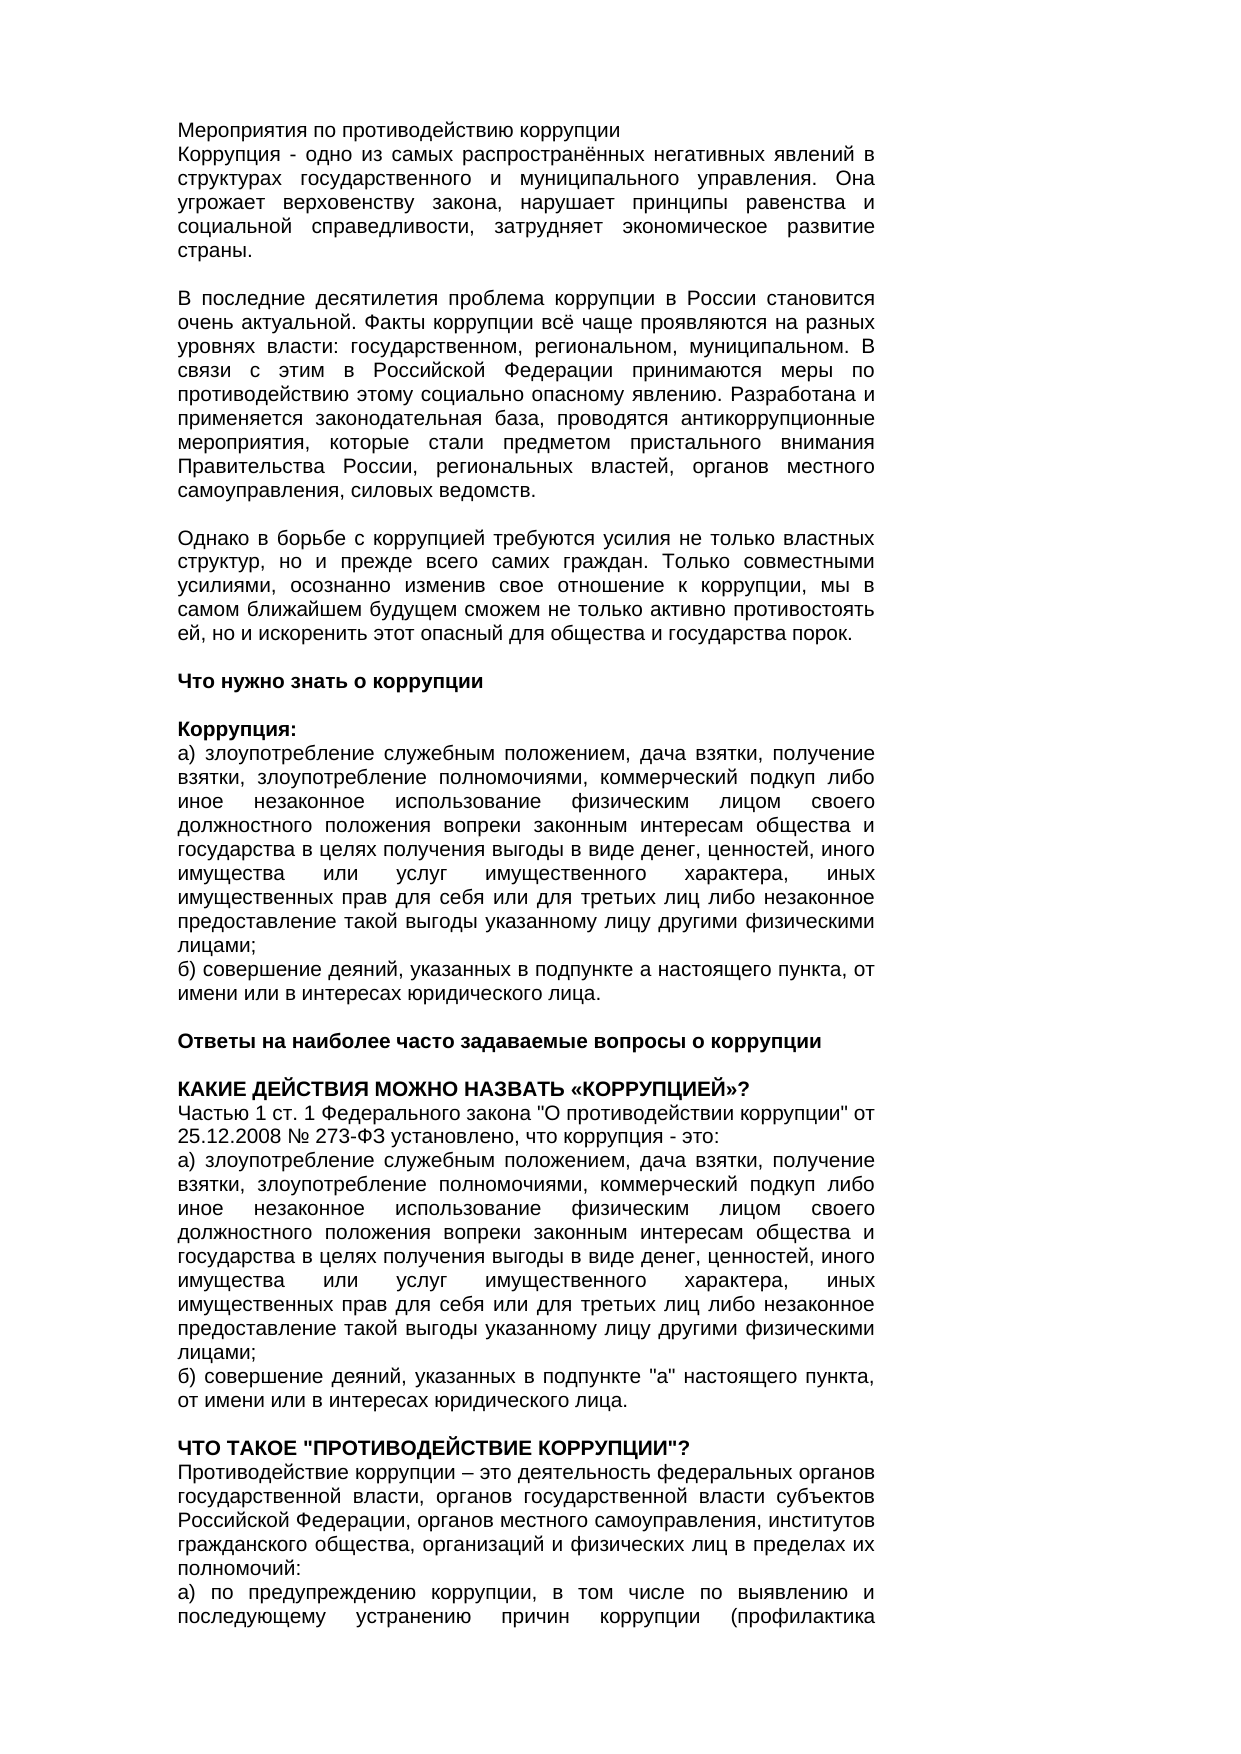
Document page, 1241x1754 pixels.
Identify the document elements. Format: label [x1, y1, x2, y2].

table_header [177, 118, 1240, 1627]
